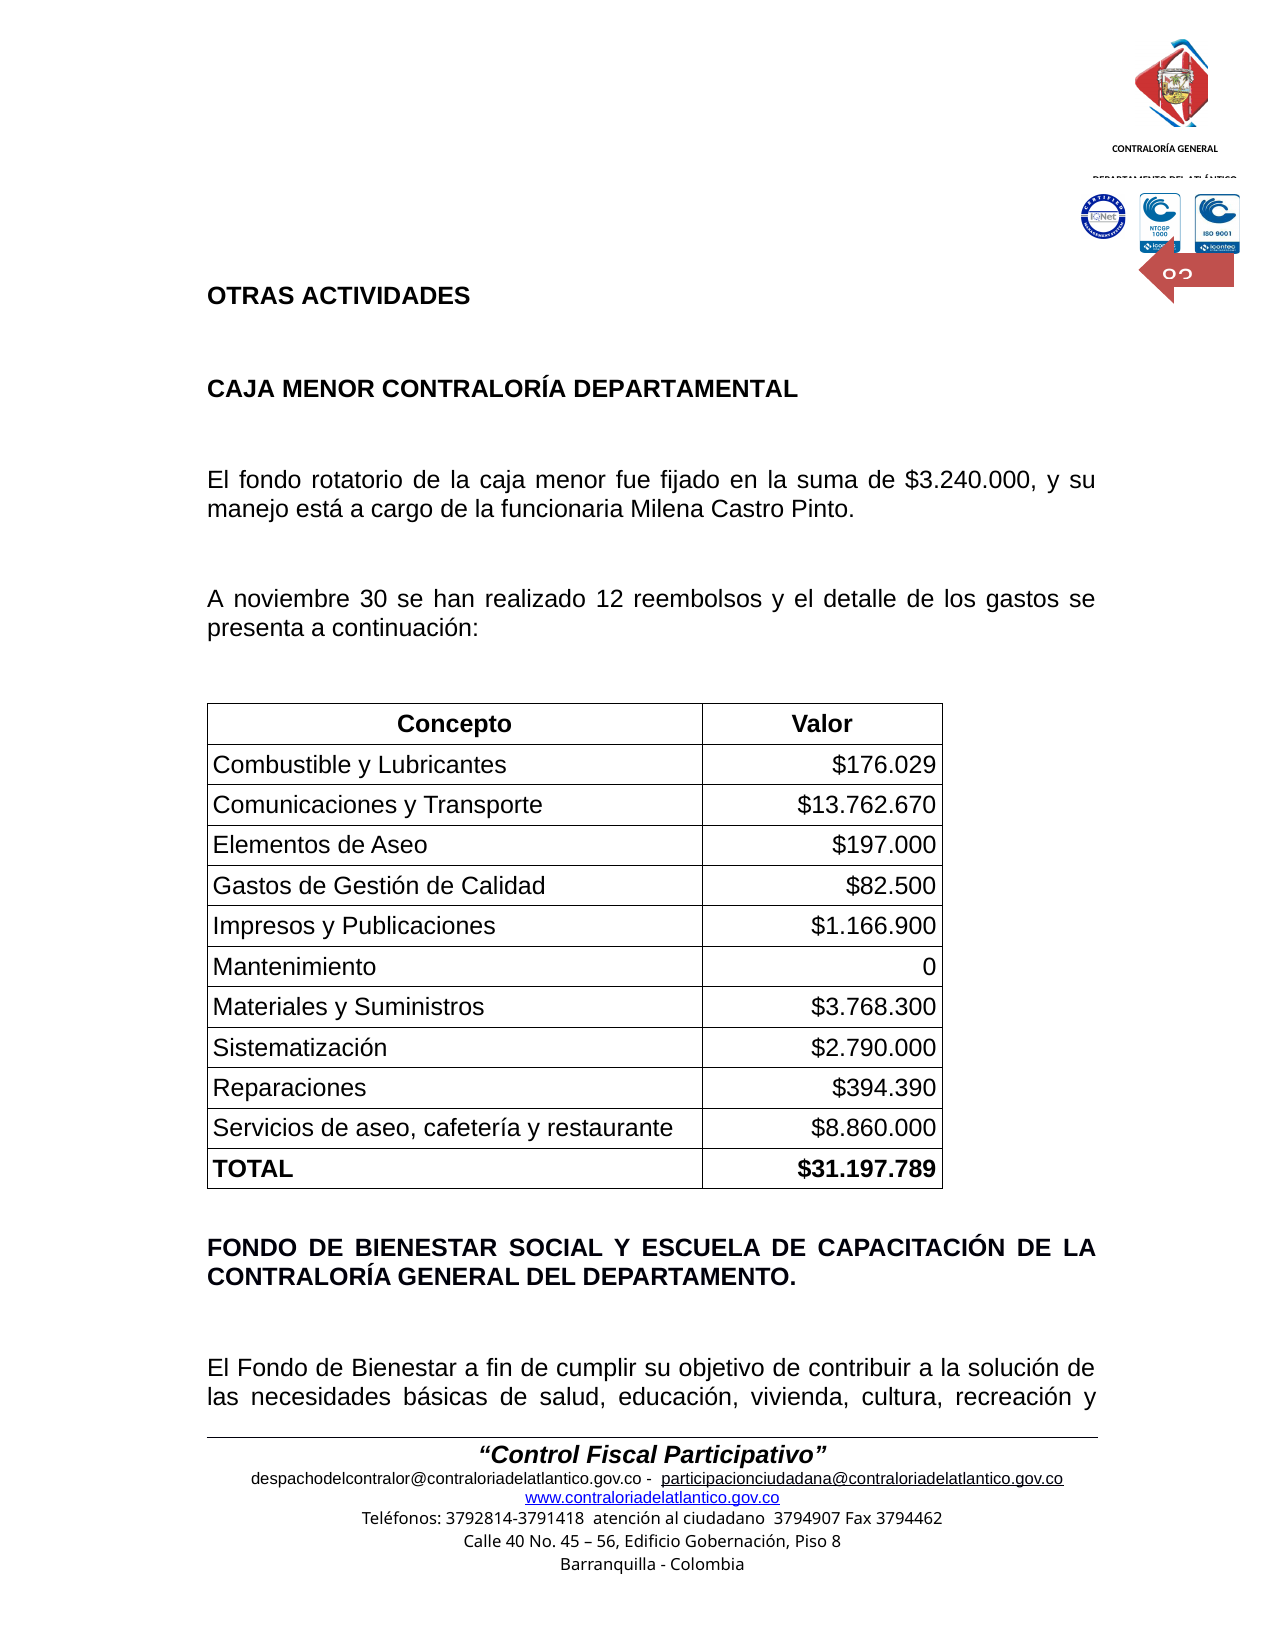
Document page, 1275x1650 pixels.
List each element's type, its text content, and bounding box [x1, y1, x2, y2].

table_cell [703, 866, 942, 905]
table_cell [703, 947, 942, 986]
picture [1139, 193, 1181, 253]
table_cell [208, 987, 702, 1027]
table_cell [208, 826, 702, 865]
text A noviembre 30 se han realizado 12 reembolsos y el detalle de los gastos se presenta a continuación: [207, 584, 1098, 642]
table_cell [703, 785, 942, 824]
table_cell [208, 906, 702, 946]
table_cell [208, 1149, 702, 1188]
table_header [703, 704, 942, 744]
text El fondo rotatorio de la caja menor fue fijado en la suma de $3.240.000, y su manejo está a cargo de la funcionaria Milena Castro Pinto. [207, 465, 1098, 522]
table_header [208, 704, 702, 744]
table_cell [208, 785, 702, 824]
text FONDO DE BIENESTAR SOCIAL Y ESCUELA DE CAPACITACIÓN DE LA CONTRALORÍA GENERAL DEL DEPARTAMENTO. [207, 1233, 1098, 1291]
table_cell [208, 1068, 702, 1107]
picture [1081, 194, 1126, 239]
text OTRAS ACTIVIDADES [207, 281, 1098, 310]
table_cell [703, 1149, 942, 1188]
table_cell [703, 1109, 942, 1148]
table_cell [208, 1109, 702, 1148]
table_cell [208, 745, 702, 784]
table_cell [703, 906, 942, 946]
picture [1134, 38, 1208, 127]
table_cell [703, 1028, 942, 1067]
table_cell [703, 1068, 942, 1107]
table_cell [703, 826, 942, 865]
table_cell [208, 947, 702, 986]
text CAJA MENOR CONTRALORÍA DEPARTAMENTAL [207, 374, 1098, 403]
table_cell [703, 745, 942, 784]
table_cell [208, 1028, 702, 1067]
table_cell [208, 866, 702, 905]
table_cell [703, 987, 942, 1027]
